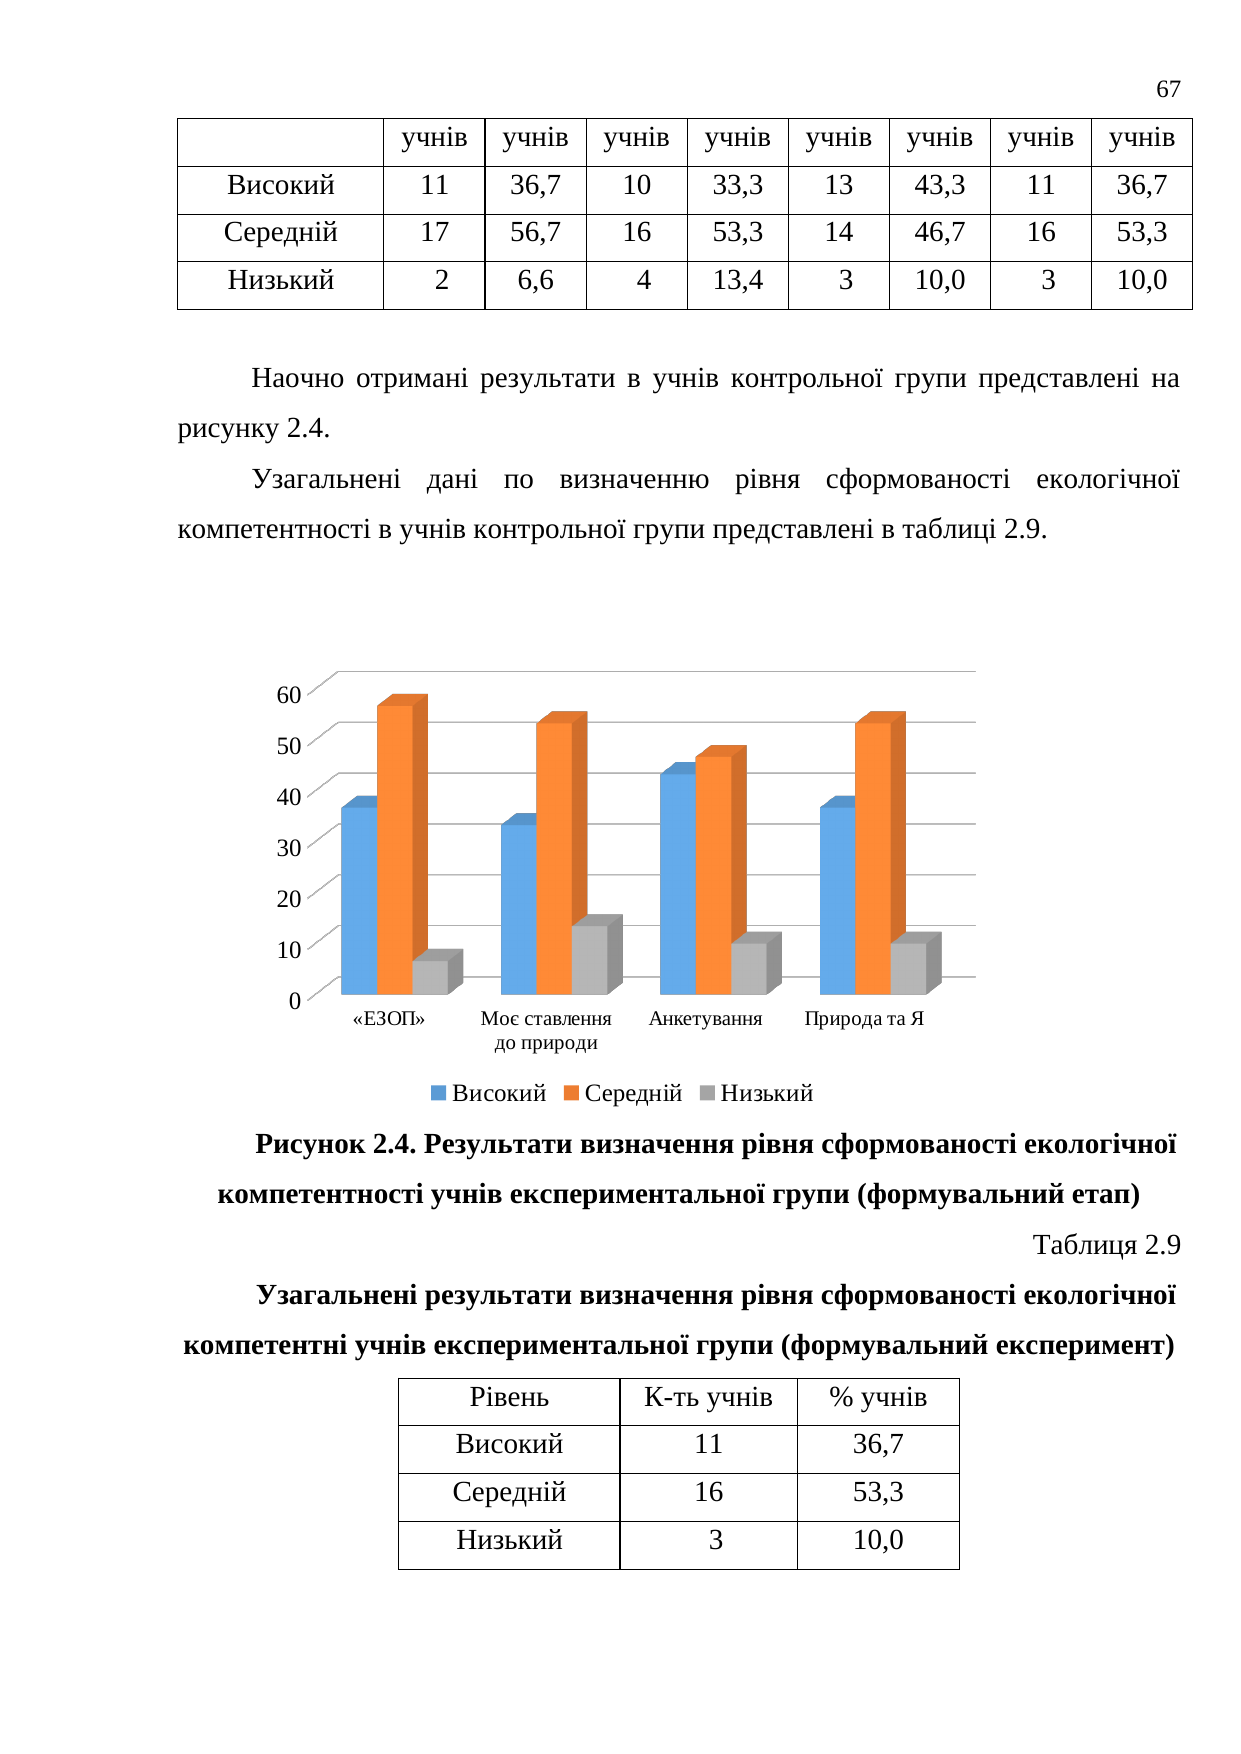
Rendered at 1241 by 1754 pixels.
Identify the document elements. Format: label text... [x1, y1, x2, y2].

table_cell 3 [991, 262, 1091, 309]
table_cell 10 [587, 167, 687, 213]
table_cell % учнів [1092, 119, 1192, 166]
table_cell Середній [399, 1474, 619, 1521]
table_cell 56,7 [486, 215, 586, 261]
table_cell 13,4 [688, 262, 788, 309]
table_cell 10,0 [890, 262, 990, 309]
table_header % учнів [798, 1379, 959, 1425]
table_cell 43,3 [890, 167, 990, 213]
table_cell 4 [587, 262, 687, 309]
table_cell 46,7 [890, 215, 990, 261]
table_cell 10,0 [798, 1522, 959, 1568]
table_header Рівень [399, 1379, 619, 1425]
table_cell 16 [621, 1474, 797, 1521]
table_cell % учнів [688, 119, 788, 166]
table_cell % учнів [890, 119, 990, 166]
table_cell 3 [621, 1522, 797, 1568]
table_header К-ть учнів [621, 1379, 797, 1425]
table_cell Середній [178, 215, 383, 261]
text Таблиця 2.9 [177, 1227, 1181, 1260]
text Наочно отримані результати в учнів контрольної групи представлені на рисунку 2.4. [177, 360, 1181, 444]
table_cell 11 [384, 167, 484, 213]
table_cell 36,7 [1092, 167, 1192, 213]
text Рисунок 2.4. Результати визначення рівня сформованості екологічної компетентності учнів експериментальної групи (формувальний етап) [177, 1126, 1181, 1210]
table_cell Низький [178, 262, 383, 309]
table_cell 3 [789, 262, 889, 309]
text Узагальнені дані по визначенню рівня сформованості екологічної компетентності в учнів контрольної групи представлені в таблиці 2.9. [177, 461, 1181, 545]
table_cell 10,0 [1092, 262, 1192, 309]
table_cell 36,7 [798, 1426, 959, 1473]
table_cell К-ть учнів [991, 119, 1091, 166]
table_cell 11 [621, 1426, 797, 1473]
table_cell К-ть учнів [587, 119, 687, 166]
table_cell К-ть учнів [789, 119, 889, 166]
table_cell 53,3 [688, 215, 788, 261]
table_cell 2 [384, 262, 484, 309]
text Узагальнені результати визначення рівня сформованості екологічної компетентні учнів експериментальної групи (формувальний експеримент) [177, 1277, 1181, 1361]
table_cell 17 [384, 215, 484, 261]
table_cell К-ть учнів [384, 119, 484, 166]
table_cell Високий [399, 1426, 619, 1473]
table_cell Високий [178, 167, 383, 213]
table_cell 13 [789, 167, 889, 213]
table_cell 16 [991, 215, 1091, 261]
table_cell 53,3 [1092, 215, 1192, 261]
table_cell 53,3 [798, 1474, 959, 1521]
table_cell 6,6 [486, 262, 586, 309]
table_cell 11 [991, 167, 1091, 213]
table_cell Низький [399, 1522, 619, 1568]
table_cell % учнів [486, 119, 586, 166]
table_cell 14 [789, 215, 889, 261]
table_cell 16 [587, 215, 687, 261]
table_cell 33,3 [688, 167, 788, 213]
table_cell 36,7 [486, 167, 586, 213]
